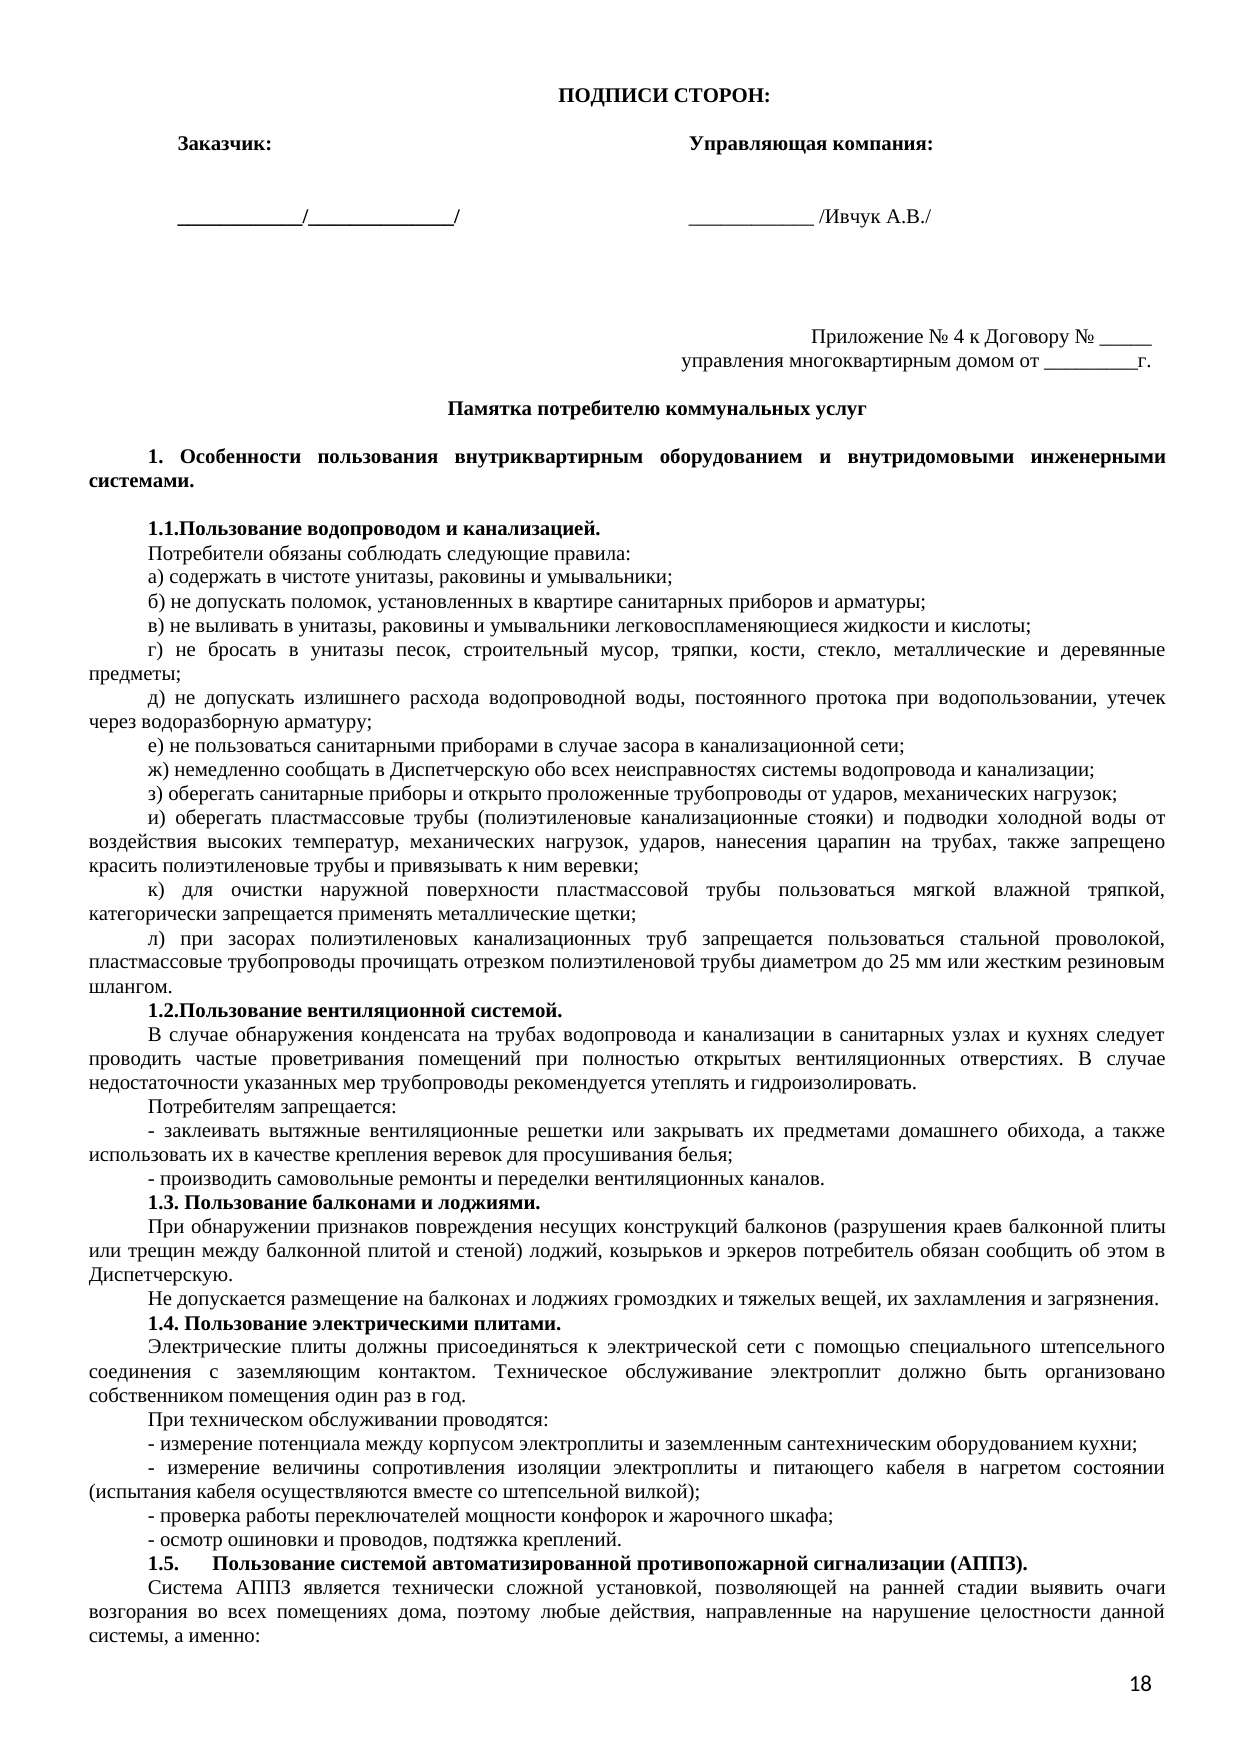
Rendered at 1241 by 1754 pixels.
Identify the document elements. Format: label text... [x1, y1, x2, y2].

text - производить самовольные ремонты и переделки вентиляционных каналов. [88, 1166, 1167, 1190]
text л) при засорах полиэтиленовых канализационных труб запрещается пользоваться стальной проволокой, пластмассовые трубопроводы прочищать отрезком полиэтиленовой трубы диаметром до 25 мм или жестким резиновым шлангом. [88, 925, 1167, 998]
text управления многоквартирным домом от _________г. [679, 348, 1152, 372]
text б) не допускать поломок, установленных в квартире санитарных приборов и арматуры; [88, 588, 1167, 613]
text 1.4. Пользование электрическими плитами. [88, 1310, 1167, 1334]
text Электрические плиты должны присоединяться к электрической сети с помощью специального штепсельного соединения с заземляющим контактом. Техническое обслуживание электроплит должно быть организовано собственником помещения один раз в год. [88, 1334, 1167, 1407]
text к) для очистки наружной поверхности пластмассовой трубы пользоваться мягкой влажной тряпкой, категорически запрещается применять металлические щетки; [88, 877, 1167, 925]
text 1.1.Пользование водопроводом и канализацией. [148, 516, 1167, 540]
table_header Управляющая компания: ____________ /Ивчук А.В./ [678, 131, 1163, 324]
text 1. Особенности пользования внутриквартирным оборудованием и внутридомовыми инженерными системами. [88, 444, 1167, 492]
table_header Заказчик: ____________/______________/ [166, 131, 677, 324]
text - проверка работы переключателей мощности конфорок и жарочного шкафа; [88, 1503, 1167, 1527]
text - заклеивать вытяжные вентиляционные решетки или закрывать их предметами домашнего обихода, а также использовать их в качестве крепления веревок для просушивания белья; [88, 1118, 1167, 1166]
text - осмотр ошиновки и проводов, подтяжка креплений. [88, 1527, 1167, 1551]
text 1.2.Пользование вентиляционной системой. [88, 998, 1167, 1022]
list Пользование системой автоматизированной противопожарной сигнализации (АППЗ). [88, 1551, 1167, 1575]
text ж) немедленно сообщать в Диспетчерскую обо всех неисправностях системы водопровода и канализации; [88, 757, 1167, 781]
text е) не пользоваться санитарными приборами в случае засора в канализационной сети; [88, 733, 1167, 757]
text - измерение величины сопротивления изоляции электроплиты и питающего кабеля в нагретом состоянии (испытания кабеля осуществляются вместе со штепсельной вилкой); [88, 1455, 1167, 1503]
text При техническом обслуживании проводятся: [88, 1407, 1167, 1431]
text В случае обнаружения конденсата на трубах водопровода и канализации в санитарных узлах и кухнях следует проводить частые проветривания помещений при полностью открытых вентиляционных отверстиях. В случае недостаточности указанных мер трубопроводы рекомендуется утеплять и гидроизолировать. [88, 1022, 1167, 1094]
text При обнаружении признаков повреждения несущих конструкций балконов (разрушения краев балконной плиты или трещин между балконной плитой и стеной) лоджий, козырьков и эркеров потребитель обязан сообщить об этом в Диспетчерскую. [88, 1214, 1167, 1286]
text Не допускается размещение на балконах и лоджиях громоздких и тяжелых вещей, их захламления и загрязнения. [88, 1286, 1167, 1310]
text Памятка потребителю коммунальных услуг [88, 396, 1167, 420]
text Потребителям запрещается: [88, 1094, 1167, 1118]
text Потребители обязаны соблюдать следующие правила: [88, 540, 1167, 564]
text 1.3. Пользование балконами и лоджиями. [88, 1190, 1167, 1214]
text д) не допускать излишнего расхода водопроводной воды, постоянного протока при водопользовании, утечек через водоразборную арматуру; [88, 685, 1167, 733]
text з) оберегать санитарные приборы и открыто проложенные трубопроводы от ударов, механических нагрузок; [88, 781, 1167, 805]
text и) оберегать пластмассовые трубы (полиэтиленовые канализационные стояки) и подводки холодной воды от воздействия высоких температур, механических нагрузок, ударов, нанесения царапин на трубах, также запрещено красить полиэтиленовые трубы и привязывать к ним веревки; [88, 805, 1167, 877]
text - измерение потенциала между корпусом электроплиты и заземленным сантехническим оборудованием кухни; [88, 1431, 1167, 1455]
text г) не бросать в унитазы песок, строительный мусор, тряпки, кости, стекло, металлические и деревянные предметы; [88, 637, 1167, 685]
text а) содержать в чистоте унитазы, раковины и умывальники; [88, 564, 1167, 588]
text в) не выливать в унитазы, раковины и умывальники легковоспламеняющиеся жидкости и кислоты; [88, 613, 1167, 637]
text ПОДПИСИ СТОРОН: [118, 83, 1152, 107]
text Приложение № 4 к Договору № _____ [679, 324, 1152, 348]
text Система АППЗ является технически сложной установкой, позволяющей на ранней стадии выявить очаги возгорания во всех помещениях дома, поэтому любые действия, направленные на нарушение целостности данной системы, а именно: [88, 1575, 1167, 1647]
